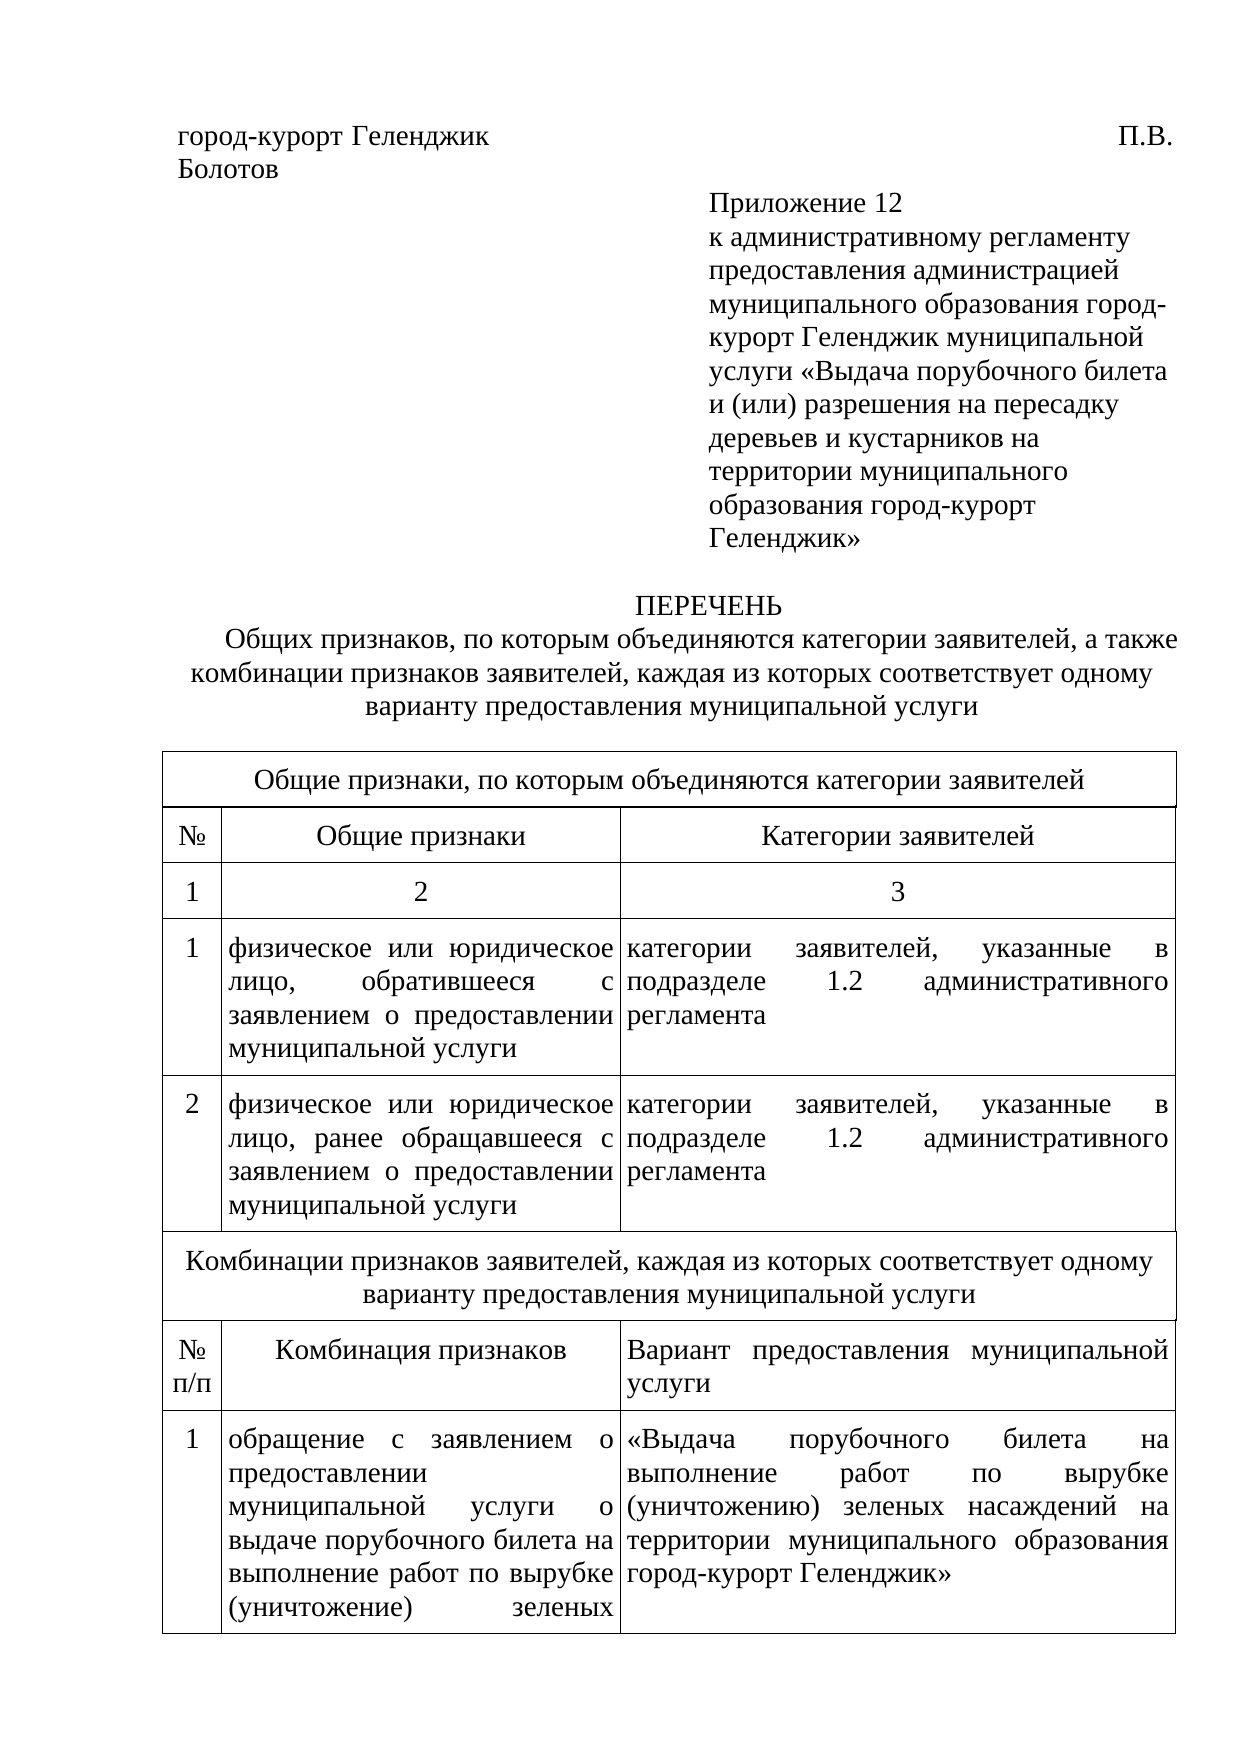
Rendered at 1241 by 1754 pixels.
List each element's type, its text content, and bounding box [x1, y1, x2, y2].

table_cell № п/п [163, 1321, 221, 1410]
table_cell физическое или юридическое лицо, обратившееся с заявлением о предоставлении муниципальной услуги [222, 919, 620, 1074]
table_cell Общие признаки [222, 808, 620, 862]
table_cell № [163, 808, 221, 862]
table_cell 1 [163, 863, 221, 918]
table_cell Вариант предоставления муниципальной услуги [621, 1321, 1175, 1410]
table_cell 1 [163, 919, 221, 1074]
text к административному регламенту предоставления администрацией муниципального образования город-курорт Геленджик муниципальной услуги «Выдача порубочного билета и (или) разрешения на пересадку деревьев и кустарников на территории муниципального образования город-курорт Геленджик» [709, 219, 1181, 554]
text ПЕРЕЧЕНЬ [177, 588, 1181, 621]
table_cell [621, 1411, 1175, 1633]
table_cell категории заявителей, указанные в подразделе 1.2 административного регламента [621, 919, 1175, 1074]
table_cell категории заявителей, указанные в подразделе 1.2 административного регламента [621, 1076, 1175, 1231]
table_cell Категории заявителей [621, 808, 1175, 862]
table_cell 2 [163, 1076, 221, 1231]
table_header Общие признаки, по которым объединяются категории заявителей [163, 752, 1176, 806]
text Общих признаков, по которым объединяются категории заявителей, а также комбинации признаков заявителей, каждая из которых соответствует одному варианту предоставления муниципальной услуги [162, 621, 1181, 722]
text Приложение 12 [709, 185, 1181, 219]
table_cell Комбинации признаков заявителей, каждая из которых соответствует одному варианту предоставления муниципальной услуги [163, 1232, 1176, 1320]
table_cell 2 [222, 863, 620, 918]
table_cell 3 [621, 863, 1175, 918]
table_cell 1 [163, 1411, 221, 1633]
table_cell Комбинация признаков [222, 1321, 620, 1410]
text город-курорт Геленджик П.В. Болотов [177, 118, 1181, 185]
table_cell физическое или юридическое лицо, ранее обращавшееся с заявлением о предоставлении муниципальной услуги [222, 1076, 620, 1231]
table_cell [222, 1411, 620, 1633]
